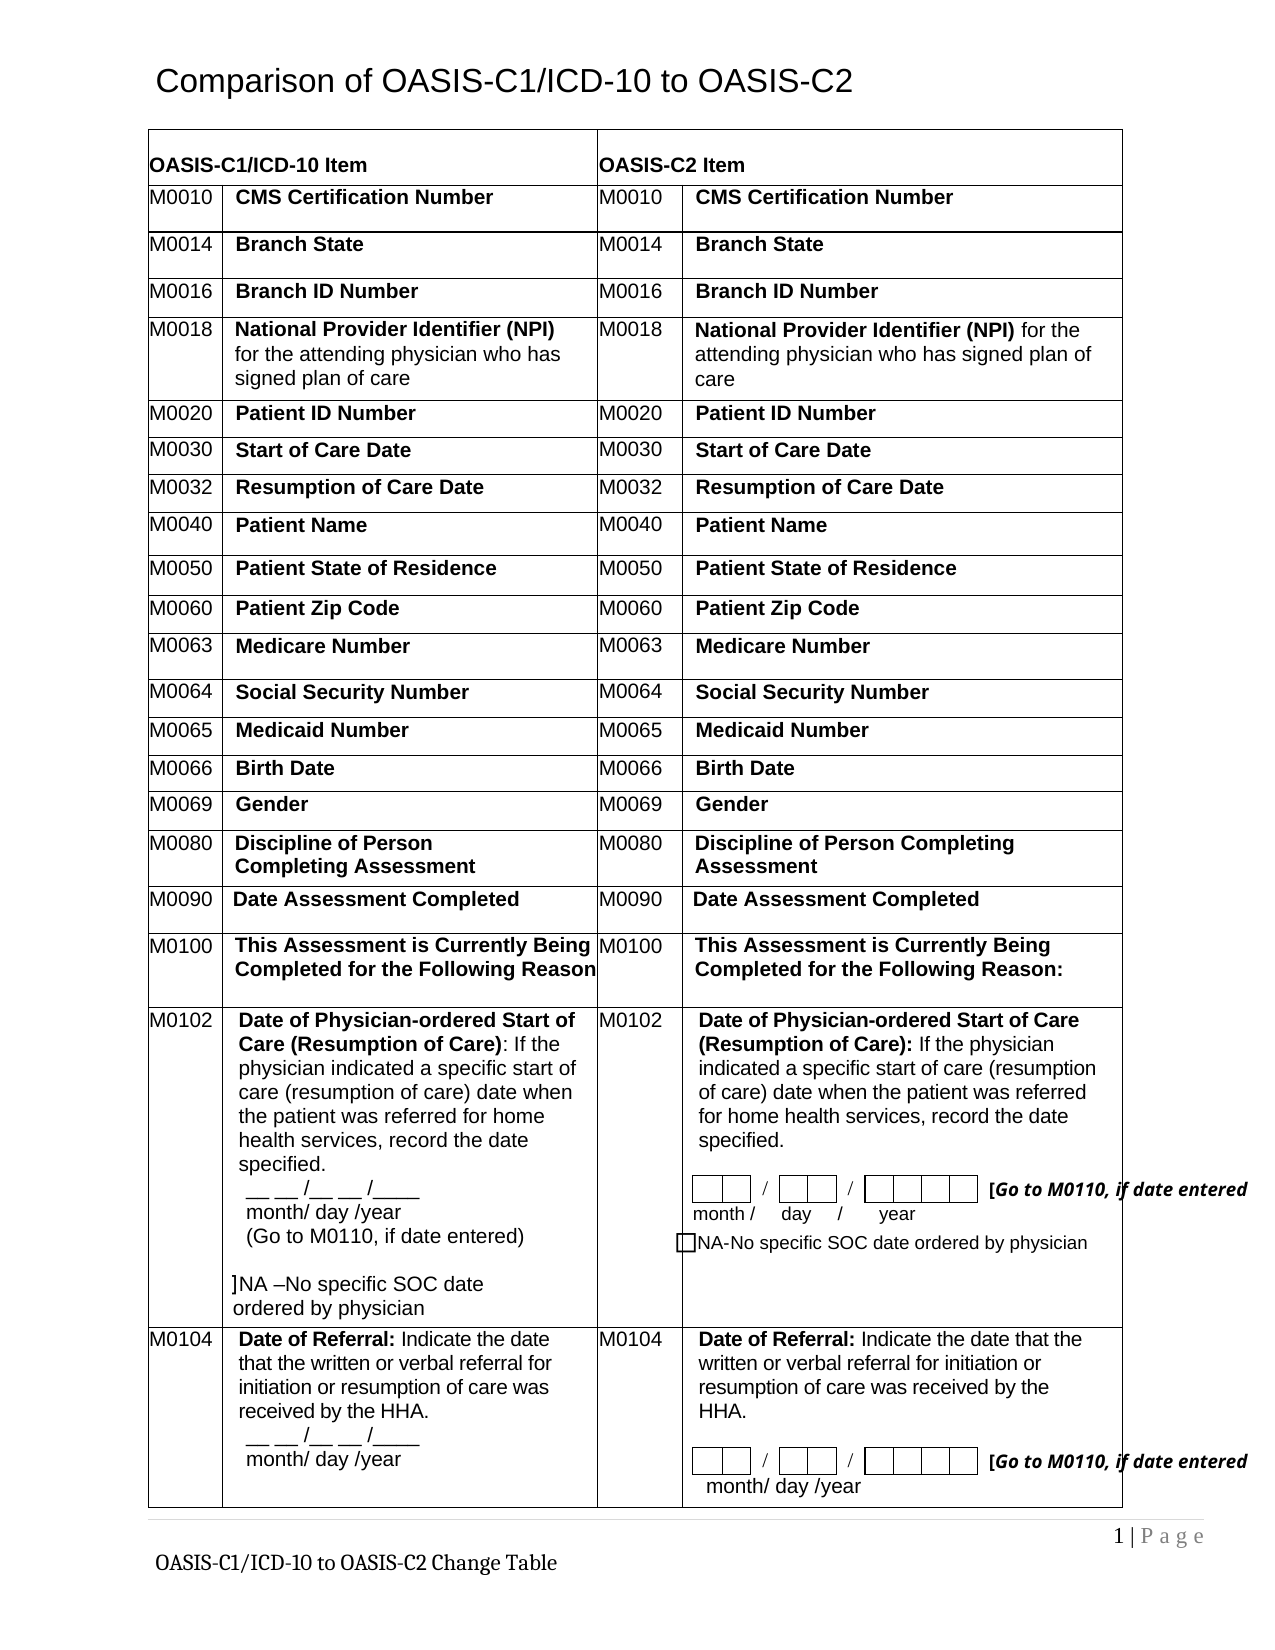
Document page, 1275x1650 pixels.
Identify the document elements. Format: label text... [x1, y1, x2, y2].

table_cell Date Assessment Completed [223, 887, 597, 933]
table_cell Patient ID Number [223, 401, 597, 437]
table_cell Medicare Number [223, 634, 597, 679]
table_cell M0010 [598, 186, 682, 231]
table_header OASIS-C2 Item [598, 130, 1122, 184]
table_cell M0016 [149, 279, 222, 317]
table_cell National Provider Identifier (NPI) for the attending physician who has signed plan of care [223, 318, 597, 400]
table_cell CMS Certification Number [683, 186, 1122, 231]
table_cell Medicaid Number [223, 718, 597, 755]
table_cell M0102 [598, 1008, 682, 1327]
table_cell Branch ID Number [683, 279, 1122, 317]
table_cell This Assessment is Currently Being Completed for the Following Reason [223, 934, 597, 1007]
table_cell CMS Certification Number [223, 186, 597, 231]
table_cell This Assessment is Currently Being Completed for the Following Reason: [683, 934, 1122, 1007]
table_cell M0014 [598, 233, 682, 278]
table_cell Gender [683, 792, 1122, 830]
table_cell M0104 [149, 1328, 222, 1507]
table_cell Birth Date [683, 756, 1122, 791]
table_cell Date of Referral: Indicate the date that the written or verbal referral for initiation or resumption of care was received by the HHA. __ __ /__ __ /____ month/ day / year [223, 1328, 597, 1507]
table_cell Branch ID Number [223, 279, 597, 317]
table_cell Discipline of Person Completing Assessment [223, 831, 597, 886]
table_cell M0032 [598, 475, 682, 512]
table_cell M0030 [149, 438, 222, 474]
table_cell M0040 [598, 513, 682, 555]
table_cell Patient ID Number [683, 401, 1122, 437]
table_cell M0014 [149, 233, 222, 278]
table_cell M0060 [598, 596, 682, 633]
table_cell M0063 [598, 634, 682, 679]
table_cell Start of Care Date [223, 438, 597, 474]
table_cell Patient Name [223, 513, 597, 555]
table_cell M0020 [149, 401, 222, 437]
table_cell Date of Referral: Indicate the date that the written or verbal referral for initiation or resumption of care was received by the HHA. month/ day / year [683, 1328, 1122, 1507]
table_cell M0100 [598, 934, 682, 1007]
table_cell M0090 [598, 887, 682, 933]
table_cell Branch State [683, 233, 1122, 278]
text Comparison of OASIS-C1/ICD-10 to OASIS-C2 [155, 62, 1153, 101]
table_cell Patient State of Residence [683, 556, 1122, 595]
table_cell National Provider Identifier (NPI) for the attending physician who has signed plan of care [683, 318, 1122, 400]
table_cell M0069 [598, 792, 682, 830]
table_cell M0064 [149, 680, 222, 717]
table_cell M0016 [598, 279, 682, 317]
table_cell M0102 [149, 1008, 222, 1327]
table_cell M0065 [149, 718, 222, 755]
table_cell M0090 [149, 887, 222, 933]
table_cell M0063 [149, 634, 222, 679]
table_cell M0066 [598, 756, 682, 791]
table_cell Start of Care Date [683, 438, 1122, 474]
table_cell M0040 [149, 513, 222, 555]
table_cell Medicaid Number [683, 718, 1122, 755]
table_cell M0030 [598, 438, 682, 474]
table_cell M0080 [149, 831, 222, 886]
table_cell Resumption of Care Date [683, 475, 1122, 512]
table_cell M0066 [149, 756, 222, 791]
table_cell Date of Physician-ordered Start of Care (Resumption of Care): If the physician indicated a specific start of care (resumption of care) date when the patient was referred for home health services, record the date specified. month / day / year ⃞ NA- No specific SOC date ordered by physician [683, 1008, 1122, 1327]
table_cell M0065 [598, 718, 682, 755]
table_cell M0032 [149, 475, 222, 512]
table_cell M0010 [149, 186, 222, 231]
table_cell Birth Date [223, 756, 597, 791]
table_cell Social Security Number [223, 680, 597, 717]
table_cell Patient Zip Code [683, 596, 1122, 633]
table_cell M0050 [149, 556, 222, 595]
table_cell Discipline of Person Completing Assessment [683, 831, 1122, 886]
table_cell Branch State [223, 233, 597, 278]
table_cell Date of Physician-ordered Start of Care (Resumption of Care): If the physician indicated a specific start of care (resumption of care) date when the patient was referred for home health services, record the date specified. __ __ /__ __ /____ month/ day / year (Go to M0110, if date entered) ⃞ NA –No specific SOC date ordered by physician [223, 1008, 597, 1327]
table_cell M0080 [598, 831, 682, 886]
table_header OASIS-C1/ICD-10 Item [149, 130, 597, 184]
table_cell Resumption of Care Date [223, 475, 597, 512]
table_cell Patient Zip Code [223, 596, 597, 633]
table_cell M0020 [598, 401, 682, 437]
table_cell M0100 [149, 934, 222, 1007]
table_cell M0060 [149, 596, 222, 633]
table_cell M0050 [598, 556, 682, 595]
table_cell M0064 [598, 680, 682, 717]
table_cell Date Assessment Completed [683, 887, 1122, 933]
table_cell Gender [223, 792, 597, 830]
table_cell M0018 [598, 318, 682, 400]
table_cell Patient Name [683, 513, 1122, 555]
table_cell M0069 [149, 792, 222, 830]
table_cell Medicare Number [683, 634, 1122, 679]
table_cell M0018 [149, 318, 222, 400]
table_cell M0104 [598, 1328, 682, 1507]
table_cell Social Security Number [683, 680, 1122, 717]
table_cell Patient State of Residence [223, 556, 597, 595]
